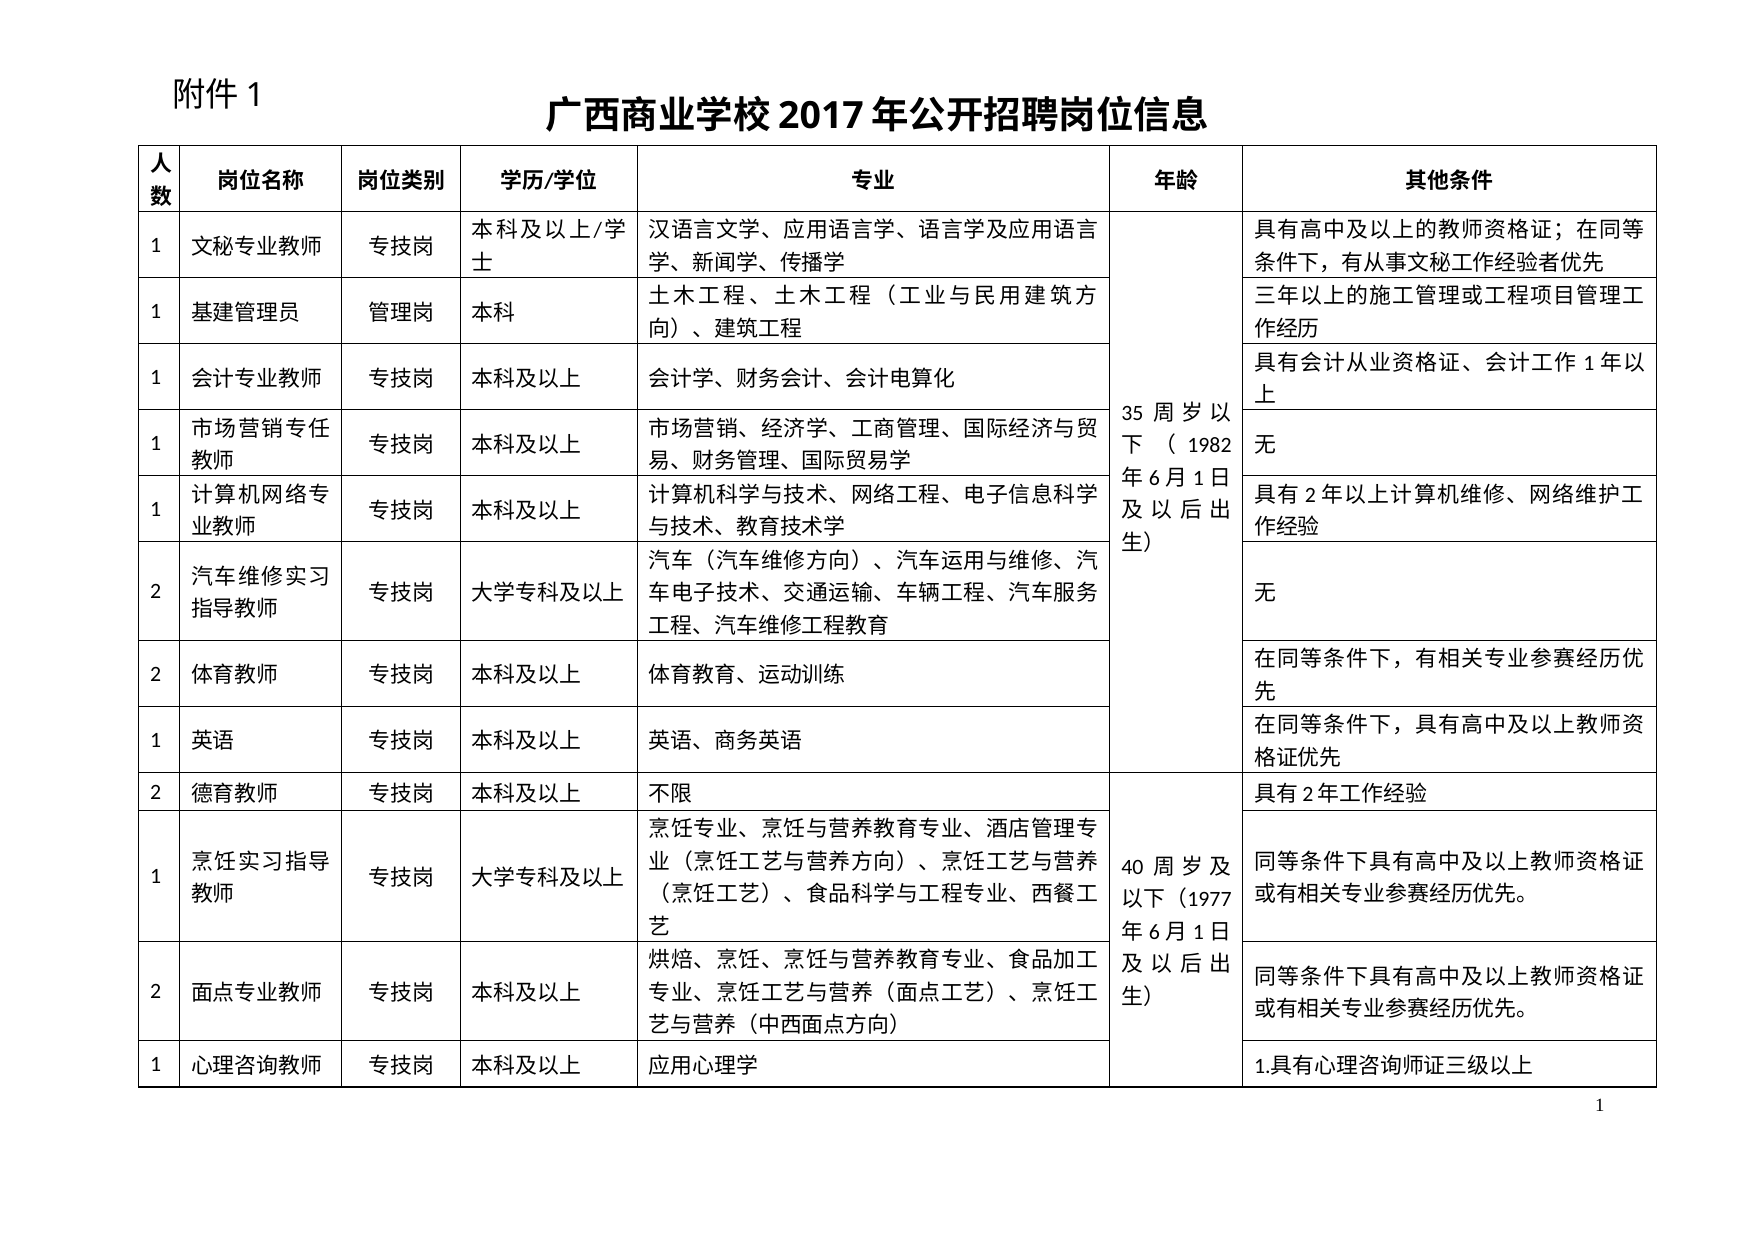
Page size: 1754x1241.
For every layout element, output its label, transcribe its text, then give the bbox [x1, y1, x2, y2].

table_cell 市场营销专任教师 [180, 410, 341, 475]
table_cell 1 [139, 707, 179, 772]
table_cell 1 [139, 1041, 179, 1086]
table_cell 专技岗 [342, 344, 460, 409]
table_cell 烹饪专业、烹饪与营养教育专业、酒店管理专业（烹饪工艺与营养方向）、烹饪工艺与营养（烹饪工艺）、食品科学与工程专业、西餐工艺 [638, 811, 1109, 941]
table_header 专业 [638, 146, 1109, 211]
table_header 学历/学位 [461, 146, 637, 211]
table_cell 本科 [461, 278, 637, 343]
table_cell 英语 [180, 707, 341, 772]
table_cell 无 [1243, 542, 1656, 640]
table_cell 专技岗 [342, 476, 460, 541]
table_cell 不限 [638, 773, 1109, 810]
table_cell 1 [139, 476, 179, 541]
table_cell 2 [139, 773, 179, 810]
table_cell 土木工程、土木工程（工业与民用建筑方向）、建筑工程 [638, 278, 1109, 343]
table_header 其他条件 [1243, 146, 1656, 211]
text 广西商业学校2017年公开招聘岗位信息 [150, 80, 1604, 145]
table_cell 基建管理员 [180, 278, 341, 343]
table_cell 汉语言文学、应用语言学、语言学及应用语言学、新闻学、传播学 [638, 212, 1109, 277]
table_cell 35周岁以下（1982年6月1日及以后出生） [1110, 212, 1242, 772]
table_cell 在同等条件下，具有高中及以上教师资格证优先 [1243, 707, 1656, 772]
table_cell 会计学、财务会计、会计电算化 [638, 344, 1109, 409]
table_cell 烘焙、烹饪、烹饪与营养教育专业、食品加工专业、烹饪工艺与营养（面点工艺）、烹饪工艺与营养（中西面点方向） [638, 942, 1109, 1039]
table_cell 三年以上的施工管理或工程项目管理工作经历 [1243, 278, 1656, 343]
table_cell 面点专业教师 [180, 942, 341, 1039]
table_cell 2 [139, 641, 179, 706]
table_header 年龄 [1110, 146, 1242, 211]
table_header 岗位类别 [342, 146, 460, 211]
table_cell 专技岗 [342, 811, 460, 941]
table_cell 管理岗 [342, 278, 460, 343]
table_header 岗位名称 [180, 146, 341, 211]
table_cell 本科及以上 [461, 641, 637, 706]
table_cell 烹饪实习指导教师 [180, 811, 341, 941]
table_cell 2 [139, 542, 179, 640]
table_cell 汽车维修实习指导教师 [180, 542, 341, 640]
table_cell 具有会计从业资格证、会计工作1年以上 [1243, 344, 1656, 409]
table_cell 具有2年工作经验 [1243, 773, 1656, 810]
table_cell 会计专业教师 [180, 344, 341, 409]
table_cell 同等条件下具有高中及以上教师资格证或有相关专业参赛经历优先。 [1243, 811, 1656, 941]
table_cell 1 [139, 212, 179, 277]
table_cell 本科及以上 [461, 410, 637, 475]
table_cell 专技岗 [342, 641, 460, 706]
table_header 人数 [139, 146, 179, 211]
table_cell 专技岗 [342, 212, 460, 277]
table_cell 大学专科及以上 [461, 542, 637, 640]
table_cell 专技岗 [342, 542, 460, 640]
table_cell 40周岁及以下（1977年6月1日及以后出生） [1110, 773, 1242, 1086]
table_cell 本科及以上 [461, 942, 637, 1039]
table_cell 本科及以上 [461, 1041, 637, 1086]
table_cell 体育教育、运动训练 [638, 641, 1109, 706]
table_cell 本科及以上 [461, 344, 637, 409]
table_cell 在同等条件下，有相关专业参赛经历优先 [1243, 641, 1656, 706]
table_cell 本科及以上 [461, 476, 637, 541]
table_cell 专技岗 [342, 1041, 460, 1086]
table_cell 本科及以上/学士 [461, 212, 637, 277]
table_cell 文秘专业教师 [180, 212, 341, 277]
table_cell 专技岗 [342, 942, 460, 1039]
table_cell 计算机科学与技术、网络工程、电子信息科学与技术、教育技术学 [638, 476, 1109, 541]
table_cell 大学专科及以上 [461, 811, 637, 941]
table_cell 1 [139, 410, 179, 475]
table_cell 本科及以上 [461, 773, 637, 810]
table_cell 专技岗 [342, 707, 460, 772]
table_cell 德育教师 [180, 773, 341, 810]
table_cell 专技岗 [342, 773, 460, 810]
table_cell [1243, 1041, 1656, 1086]
table_cell 专技岗 [342, 410, 460, 475]
table_cell 汽车（汽车维修方向）、汽车运用与维修、汽车电子技术、交通运输、车辆工程、汽车服务工程、汽车维修工程教育 [638, 542, 1109, 640]
table_cell 应用心理学 [638, 1041, 1109, 1086]
table_cell 无 [1243, 410, 1656, 475]
table_cell 2 [139, 942, 179, 1039]
table_cell 英语、商务英语 [638, 707, 1109, 772]
table_cell 具有2年以上计算机维修、网络维护工作经验 [1243, 476, 1656, 541]
table_cell 同等条件下具有高中及以上教师资格证或有相关专业参赛经历优先。 [1243, 942, 1656, 1039]
table_cell 体育教师 [180, 641, 341, 706]
table_cell 本科及以上 [461, 707, 637, 772]
table_cell 计算机网络专业教师 [180, 476, 341, 541]
table_cell 市场营销、经济学、工商管理、国际经济与贸易、财务管理、国际贸易学 [638, 410, 1109, 475]
table_cell 1 [139, 278, 179, 343]
table_cell 具有高中及以上的教师资格证；在同等条件下，有从事文秘工作经验者优先 [1243, 212, 1656, 277]
table_cell 1 [139, 344, 179, 409]
table_cell 心理咨询教师 [180, 1041, 341, 1086]
table_cell 1 [139, 811, 179, 941]
